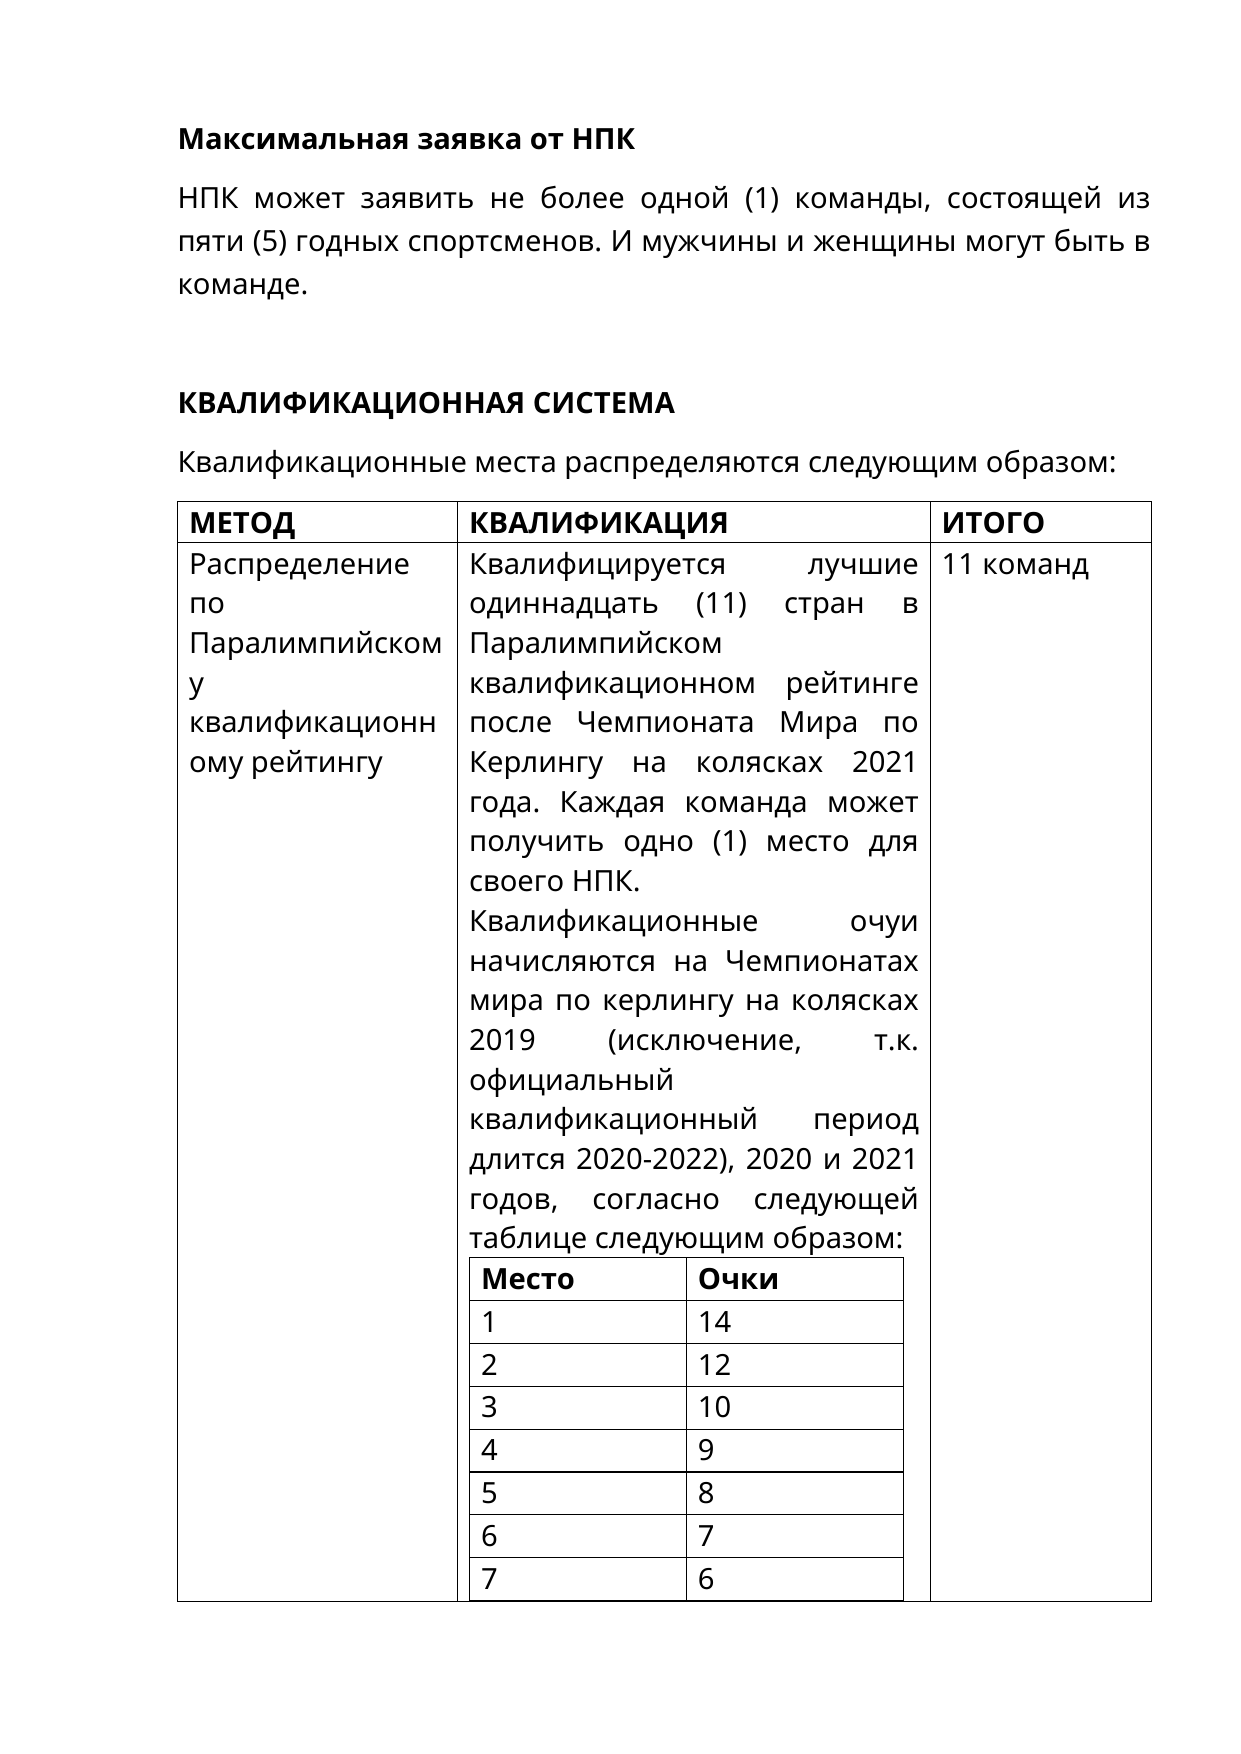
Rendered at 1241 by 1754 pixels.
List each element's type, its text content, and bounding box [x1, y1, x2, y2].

table_header ИТОГО [931, 502, 1151, 542]
text Квалификационные места распределяются следующим образом: [177, 442, 1152, 481]
text Максимальная заявка от НПК [177, 118, 1152, 158]
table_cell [178, 543, 457, 1601]
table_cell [458, 543, 930, 1601]
table_cell 11 команд [931, 543, 1151, 1601]
text КВАЛИФИКАЦИОННАЯ СИСТЕМА [177, 382, 1152, 422]
table_header КВАЛИФИКАЦИЯ [458, 502, 930, 542]
text НПК может заявить не более одной (1) команды, состоящей из пяти (5) годных спортсменов. И мужчины и женщины могут быть в команде. [177, 178, 1152, 303]
table_header МЕТОД [178, 502, 457, 542]
